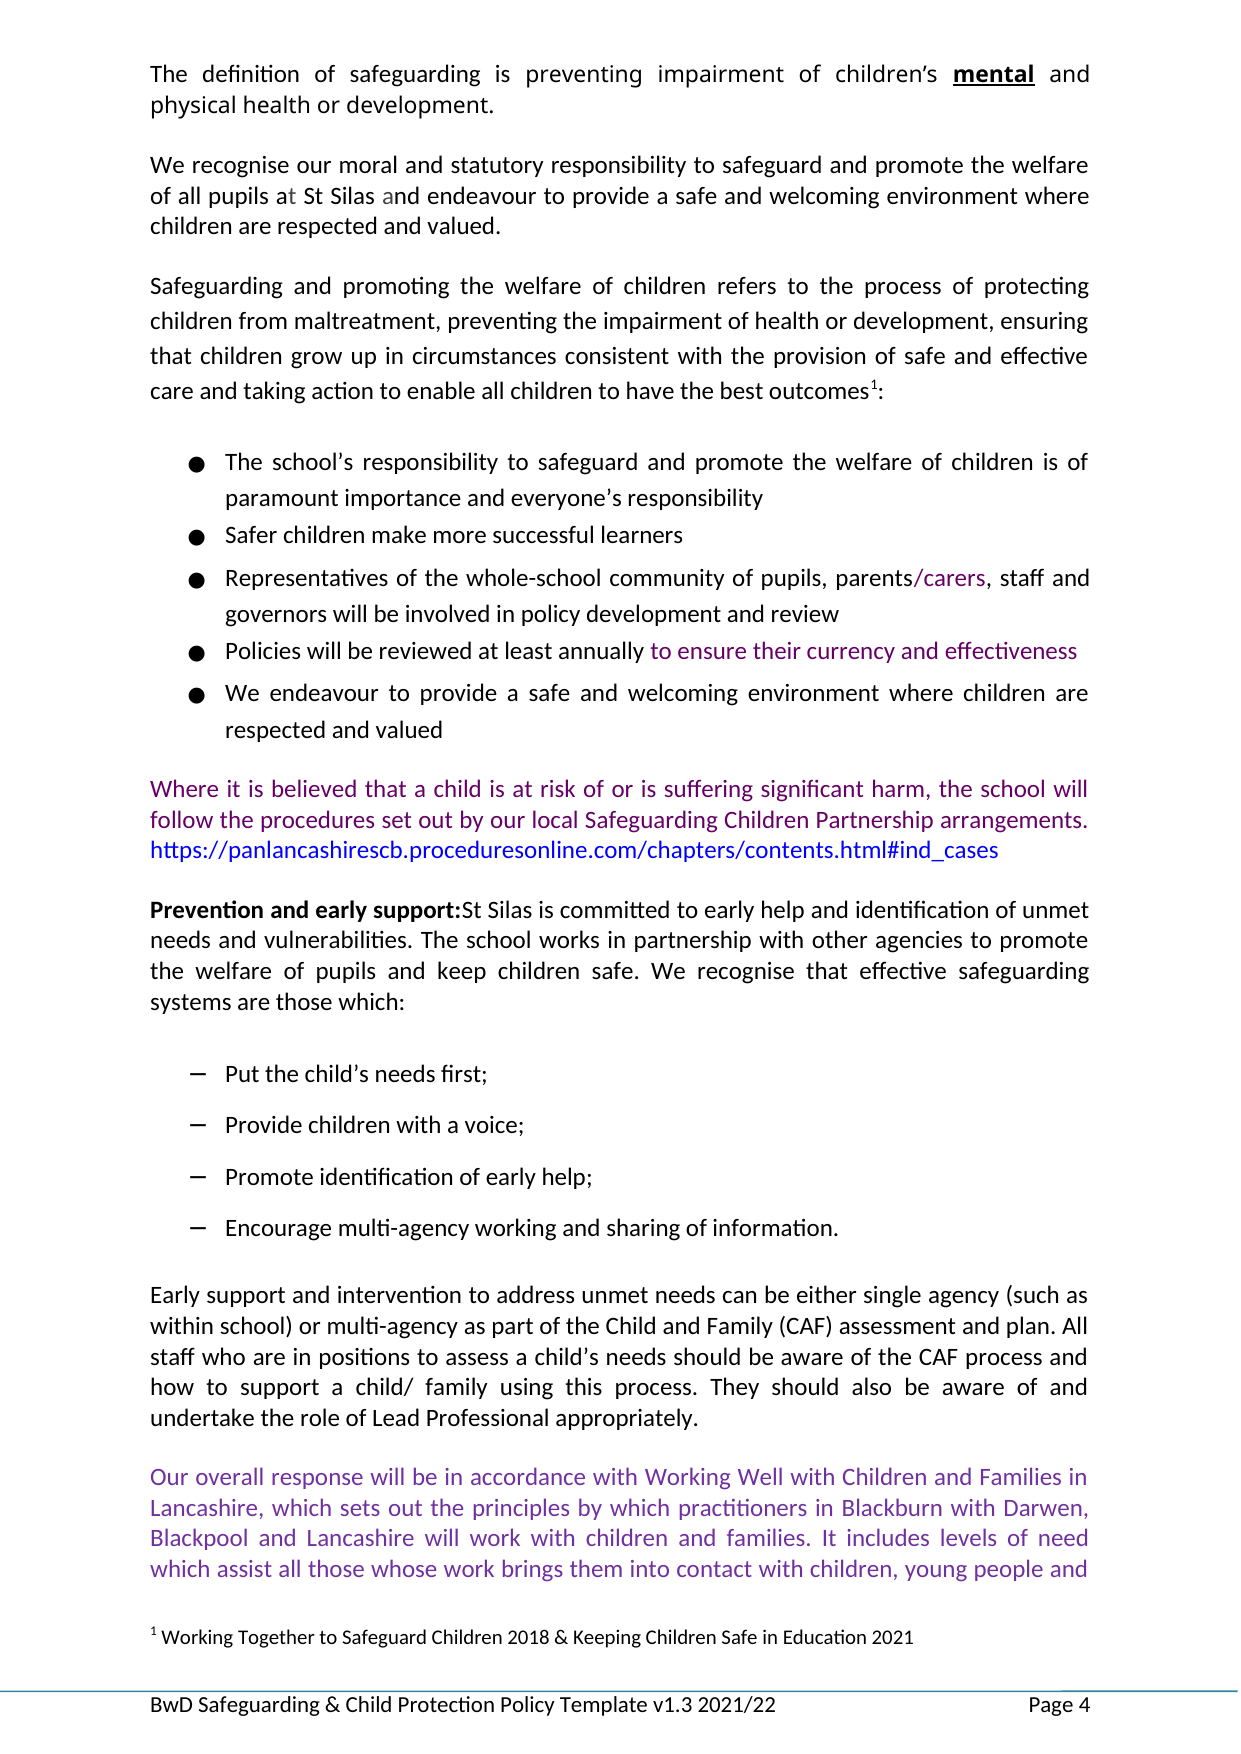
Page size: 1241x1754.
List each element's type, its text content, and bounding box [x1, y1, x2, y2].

list Provide children with a voice; [187, 1097, 1090, 1148]
text Safeguarding and promoting the welfare of children refers to the process of protecting children from maltreatment, preventing the impairment of health or development, ensuring that children grow up in circumstances consistent with the provision of safe and effective care and taking action to enable all children to have the best outcomes: [150, 270, 1090, 406]
text We recognise our moral and statutory responsibility to safeguard and promote the welfare of all pupils at St Silas and endeavour to provide a safe and welcoming environment where children are respected and valued. [150, 149, 1090, 241]
list We endeavour to provide a safe and welcoming environment where children are respected and valued [187, 671, 1090, 744]
list Safer children make more successful learners [187, 512, 1090, 555]
text Early support and intervention to address unmet needs can be either single agency (such as within school) or multi-agency as part of the Child and Family (CAF) assessment and plan. All staff who are in positions to assess a child’s needs should be aware of the CAF process and how to support a child/ family using this process. They should also be aware of and undertake the role of Lead Professional appropriately. [150, 1279, 1090, 1432]
text The definition of safeguarding is preventing impairment of children’s mental and physical health or development. [150, 58, 1090, 120]
list Encourage multi-agency working and sharing of information. [187, 1199, 1090, 1250]
text Prevention and early support:St Silas is committed to early help and identification of unmet needs and vulnerabilities. The school works in partnership with other agencies to promote the welfare of pupils and keep children safe. We recognise that effective safeguarding systems are those which: [150, 894, 1090, 1016]
list Put the child’s needs first; [187, 1045, 1090, 1097]
list Policies will be reviewed at least annually to ensure their currency and effectiveness [187, 628, 1090, 671]
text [150, 1461, 1090, 1583]
text Where it is believed that a child is at risk of or is suffering significant harm, the school will follow the procedures set out by our local Safeguarding Children Partnership arrangements. https://panlancashirescb.proceduresonline.com/chapters/contents.html#ind_cases [150, 773, 1090, 865]
list Representatives of the whole-school community of pupils, parents/carers, staff and governors will be involved in policy development and review [187, 555, 1090, 628]
list Promote identification of early help; [187, 1148, 1090, 1199]
list The school’s responsibility to safeguard and promote the welfare of children is of paramount importance and everyone’s responsibility [187, 439, 1090, 512]
